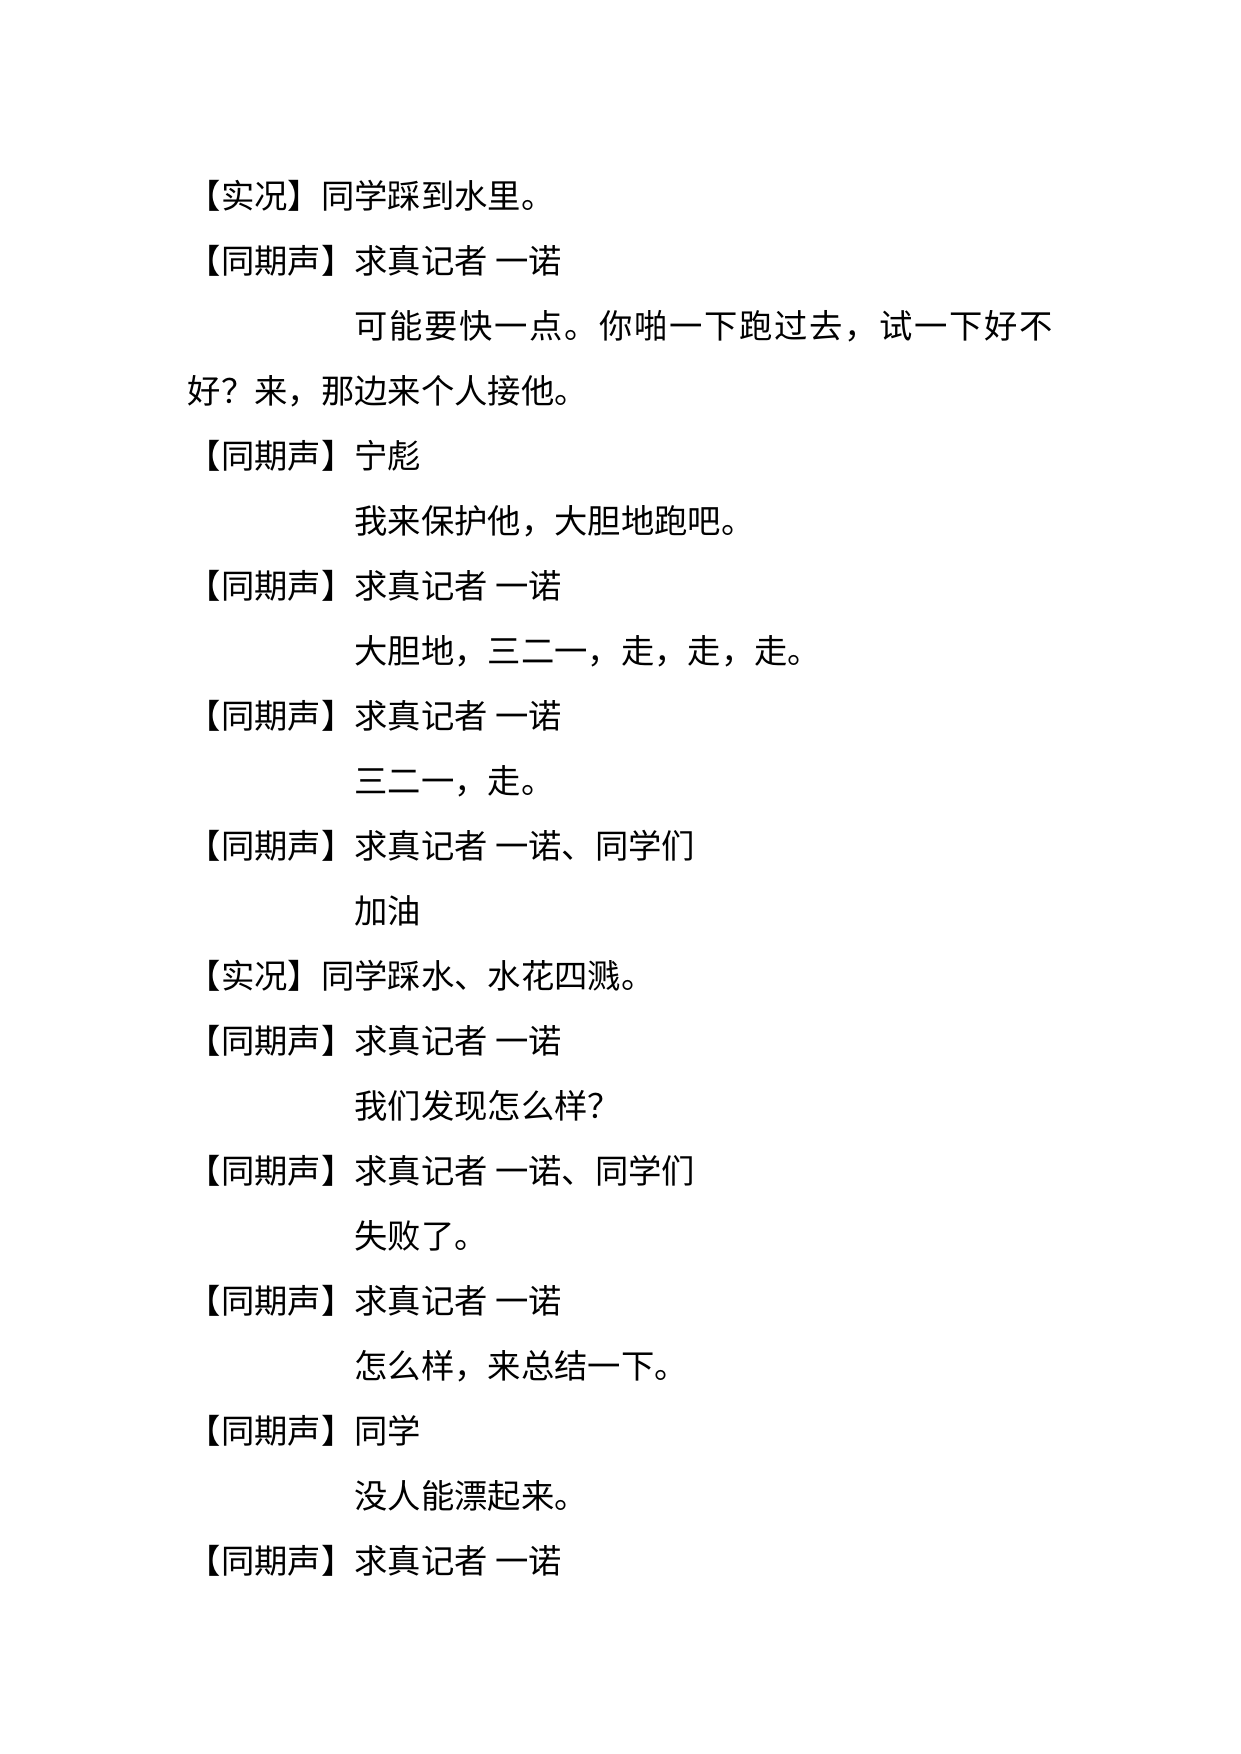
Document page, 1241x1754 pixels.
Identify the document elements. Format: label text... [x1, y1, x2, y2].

text 【实况】同学踩水、水花四溅。 [187, 942, 1053, 1007]
text 【同期声】求真记者 一诺、同学们 [187, 812, 1053, 877]
text 怎么样，来总结一下。 [187, 1332, 1053, 1397]
text 【同期声】求真记者 一诺 [187, 227, 1053, 292]
text 失败了。 [187, 1202, 1053, 1267]
text 可能要快一点。你啪一下跑过去，试一下好不好？来，那边来个人接他。 [187, 292, 1053, 422]
text 【同期声】同学 [187, 1397, 1053, 1462]
text 【同期声】宁彪 [187, 422, 1053, 487]
text 【同期声】求真记者 一诺 [187, 552, 1053, 617]
text 【同期声】求真记者 一诺 [187, 1007, 1053, 1072]
text 加油 [187, 877, 1053, 942]
text 三二一，走。 [187, 747, 1053, 812]
text 【同期声】求真记者 一诺 [187, 682, 1053, 747]
text 【实况】同学踩到水里。 [187, 162, 1053, 227]
text 大胆地，三二一，走，走，走。 [187, 617, 1053, 682]
text 【同期声】求真记者 一诺 [187, 1527, 1053, 1592]
text 【同期声】求真记者 一诺 [187, 1267, 1053, 1332]
text 没人能漂起来。 [187, 1462, 1053, 1527]
text 我们发现怎么样？ [187, 1072, 1053, 1137]
text 我来保护他，大胆地跑吧。 [187, 487, 1053, 552]
text 【同期声】求真记者 一诺、同学们 [187, 1137, 1053, 1202]
